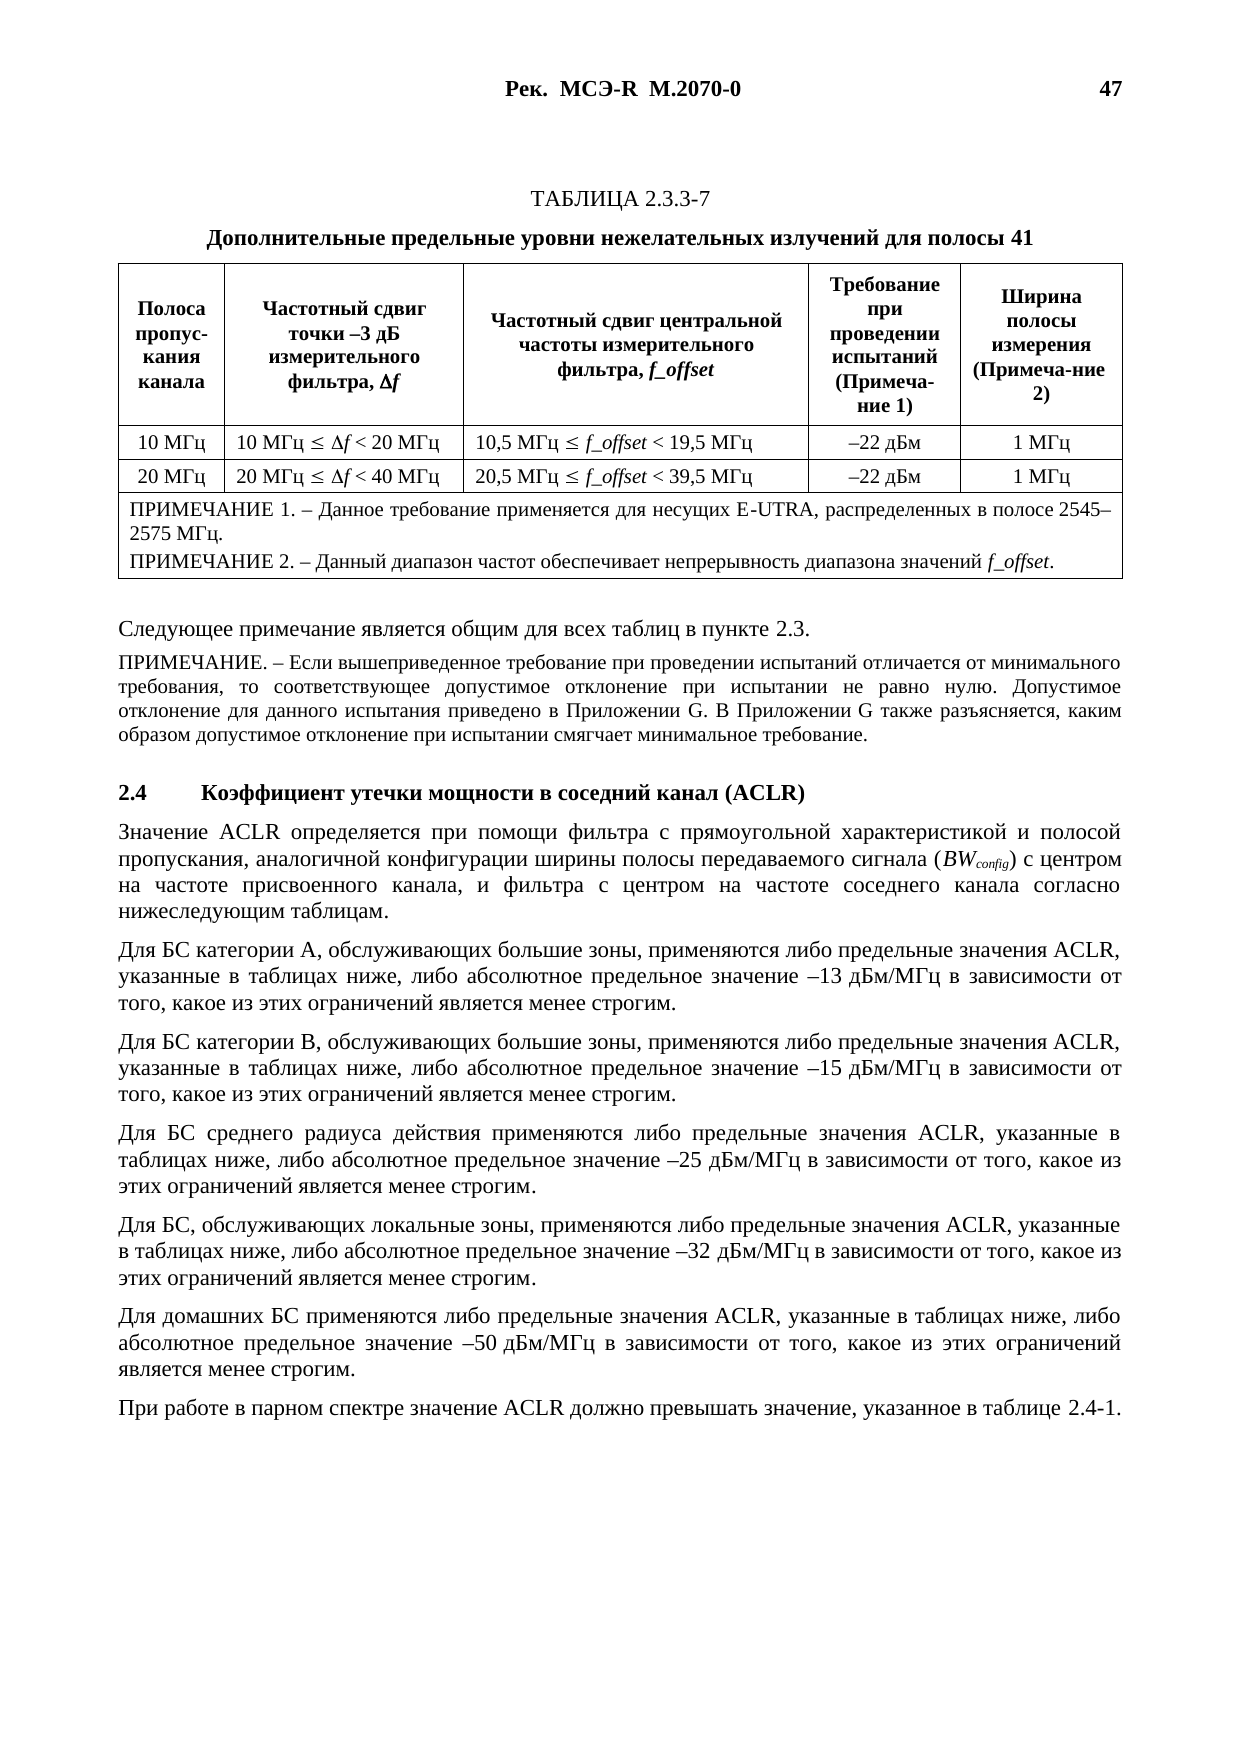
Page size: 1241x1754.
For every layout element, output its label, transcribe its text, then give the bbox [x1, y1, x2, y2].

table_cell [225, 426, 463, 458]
text Для БС, обслуживающих локальные зоны, применяются либо предельные значения ACLR, указанные в таблицах ниже, либо абсолютное предельное значение –32 дБм/МГц в зависимости от того, какое из этих ограничений является менее строгим. [118, 1211, 1122, 1290]
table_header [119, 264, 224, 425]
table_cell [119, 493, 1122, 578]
text Значение ACLR определяется при помощи фильтра с прямоугольной характеристикой и полосой пропускания, аналогичной конфигурации ширины полосы передаваемого сигнала (BWconfig) с центром на частоте присвоенного канала, и фильтра с центром на частоте соседнего канала согласно нижеследующим таблицам. [118, 818, 1122, 924]
text Для БС категории B, обслуживающих большие зоны, применяются либо предельные значения ACLR, указанные в таблицах ниже, либо абсолютное предельное значение –15 дБм/МГц в зависимости от того, какое из этих ограничений является менее строгим. [118, 1028, 1122, 1107]
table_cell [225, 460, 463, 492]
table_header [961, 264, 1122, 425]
text Следующее примечание является общим для всех таблиц в пункте 2.3. [118, 615, 1122, 642]
text ТАБЛИЦА 2.3.3-7 [118, 185, 1122, 212]
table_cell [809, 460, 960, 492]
text Для БС среднего радиуса действия применяются либо предельные значения ACLR, указанные в таблицах ниже, либо абсолютное предельное значение –25 дБм/МГц в зависимости от того, какое из этих ограничений является менее строгим. [118, 1119, 1122, 1198]
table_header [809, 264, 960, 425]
text Для БС категории A, обслуживающих большие зоны, применяются либо предельные значения ACLR, указанные в таблицах ниже, либо абсолютное предельное значение –13 дБм/МГц в зависимости от того, какое из этих ограничений является менее строгим. [118, 936, 1122, 1015]
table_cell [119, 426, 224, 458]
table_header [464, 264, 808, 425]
subtitle 2.4 Коэффициент утечки мощности в соседний канал (ACLR) [118, 779, 1122, 806]
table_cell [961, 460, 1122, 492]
text ПРИМЕЧАНИЕ. – Если вышеприведенное требование при проведении испытаний отличается от минимального требования, то соответствующее допустимое отклонение при испытании не равно нулю. Допустимое отклонение для данного испытания приведено в Приложении G. В Приложении G также разъясняется, каким образом допустимое отклонение при испытании смягчает минимальное требование. [118, 650, 1122, 746]
text Для домашних БС применяются либо предельные значения ACLR, указанные в таблицах ниже, либо абсолютное предельное значение –50 дБм/МГц в зависимости от того, какое из этих ограничений является менее строгим. [118, 1302, 1122, 1382]
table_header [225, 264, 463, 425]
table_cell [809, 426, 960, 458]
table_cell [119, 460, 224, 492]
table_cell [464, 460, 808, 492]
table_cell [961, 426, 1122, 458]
title Дополнительные предельные уровни нежелательных излучений для полосы 41 [118, 224, 1122, 250]
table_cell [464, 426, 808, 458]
text При работе в парном спектре значение ACLR должно превышать значение, указанное в таблице 2.4-1. [118, 1394, 1122, 1420]
